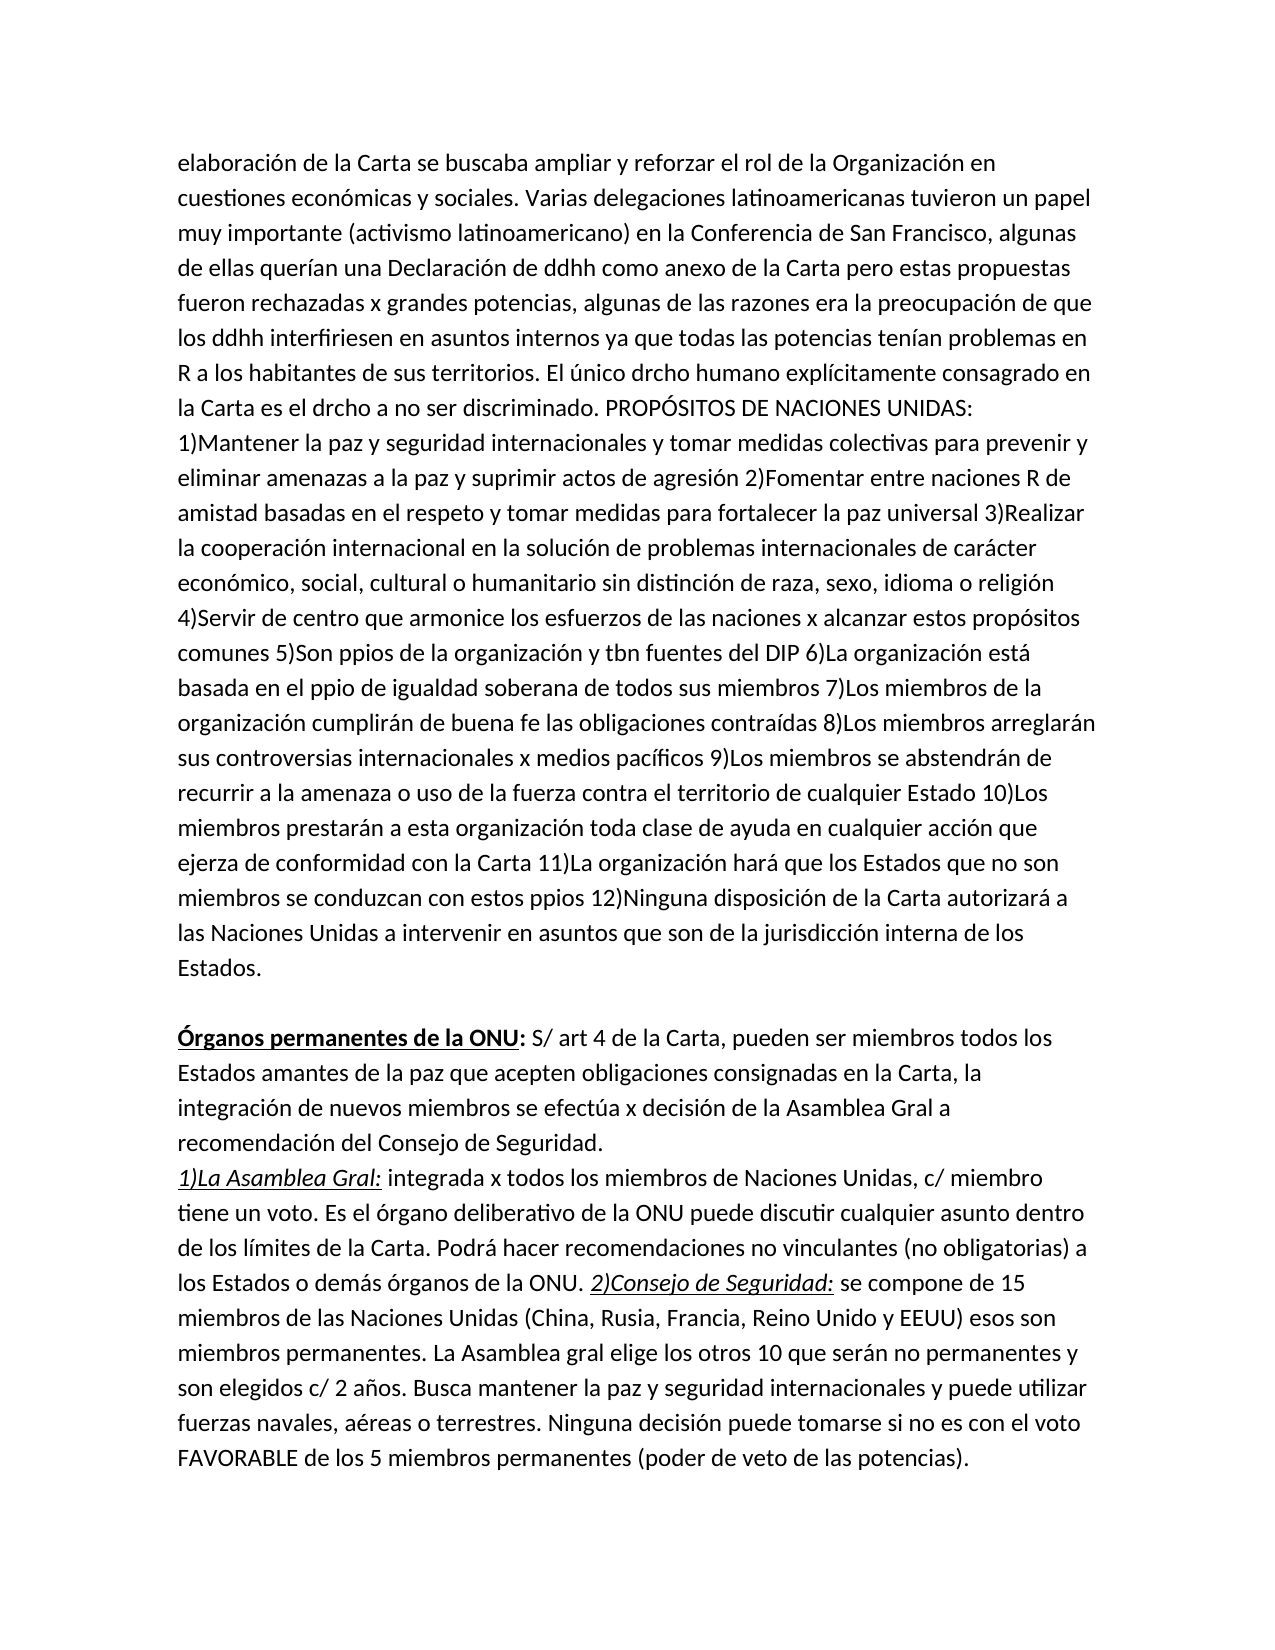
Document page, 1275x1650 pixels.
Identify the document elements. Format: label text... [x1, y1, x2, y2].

text 1)La Asamblea Gral: integrada x todos los miembros de Naciones Unidas, c/ miembro tiene un voto. Es el órgano deliberativo de la ONU puede discutir cualquier asunto dentro de los límites de la Carta. Podrá hacer recomendaciones no vinculantes (no obligatorias) a los Estados o demás órganos de la ONU. 2)Consejo de Seguridad: se compone de 15 miembros de las Naciones Unidas (China, Rusia, Francia, Reino Unido y EEUU) esos son miembros permanentes. La Asamblea gral elige los otros 10 que serán no permanentes y son elegidos c/ 2 años. Busca mantener la paz y seguridad internacionales y puede utilizar fuerzas navales, aéreas o terrestres. Ninguna decisión puede tomarse si no es con el voto FAVORABLE de los 5 miembros permanentes (poder de veto de las potencias). [177, 1163, 1098, 1473]
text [177, 148, 1098, 983]
text Órganos permanentes de la ONU: S/ art 4 de la Carta, pueden ser miembros todos los Estados amantes de la paz que acepten obligaciones consignadas en la Carta, la integración de nuevos miembros se efectúa x decisión de la Asamblea Gral a recomendación del Consejo de Seguridad. [177, 1023, 1098, 1158]
